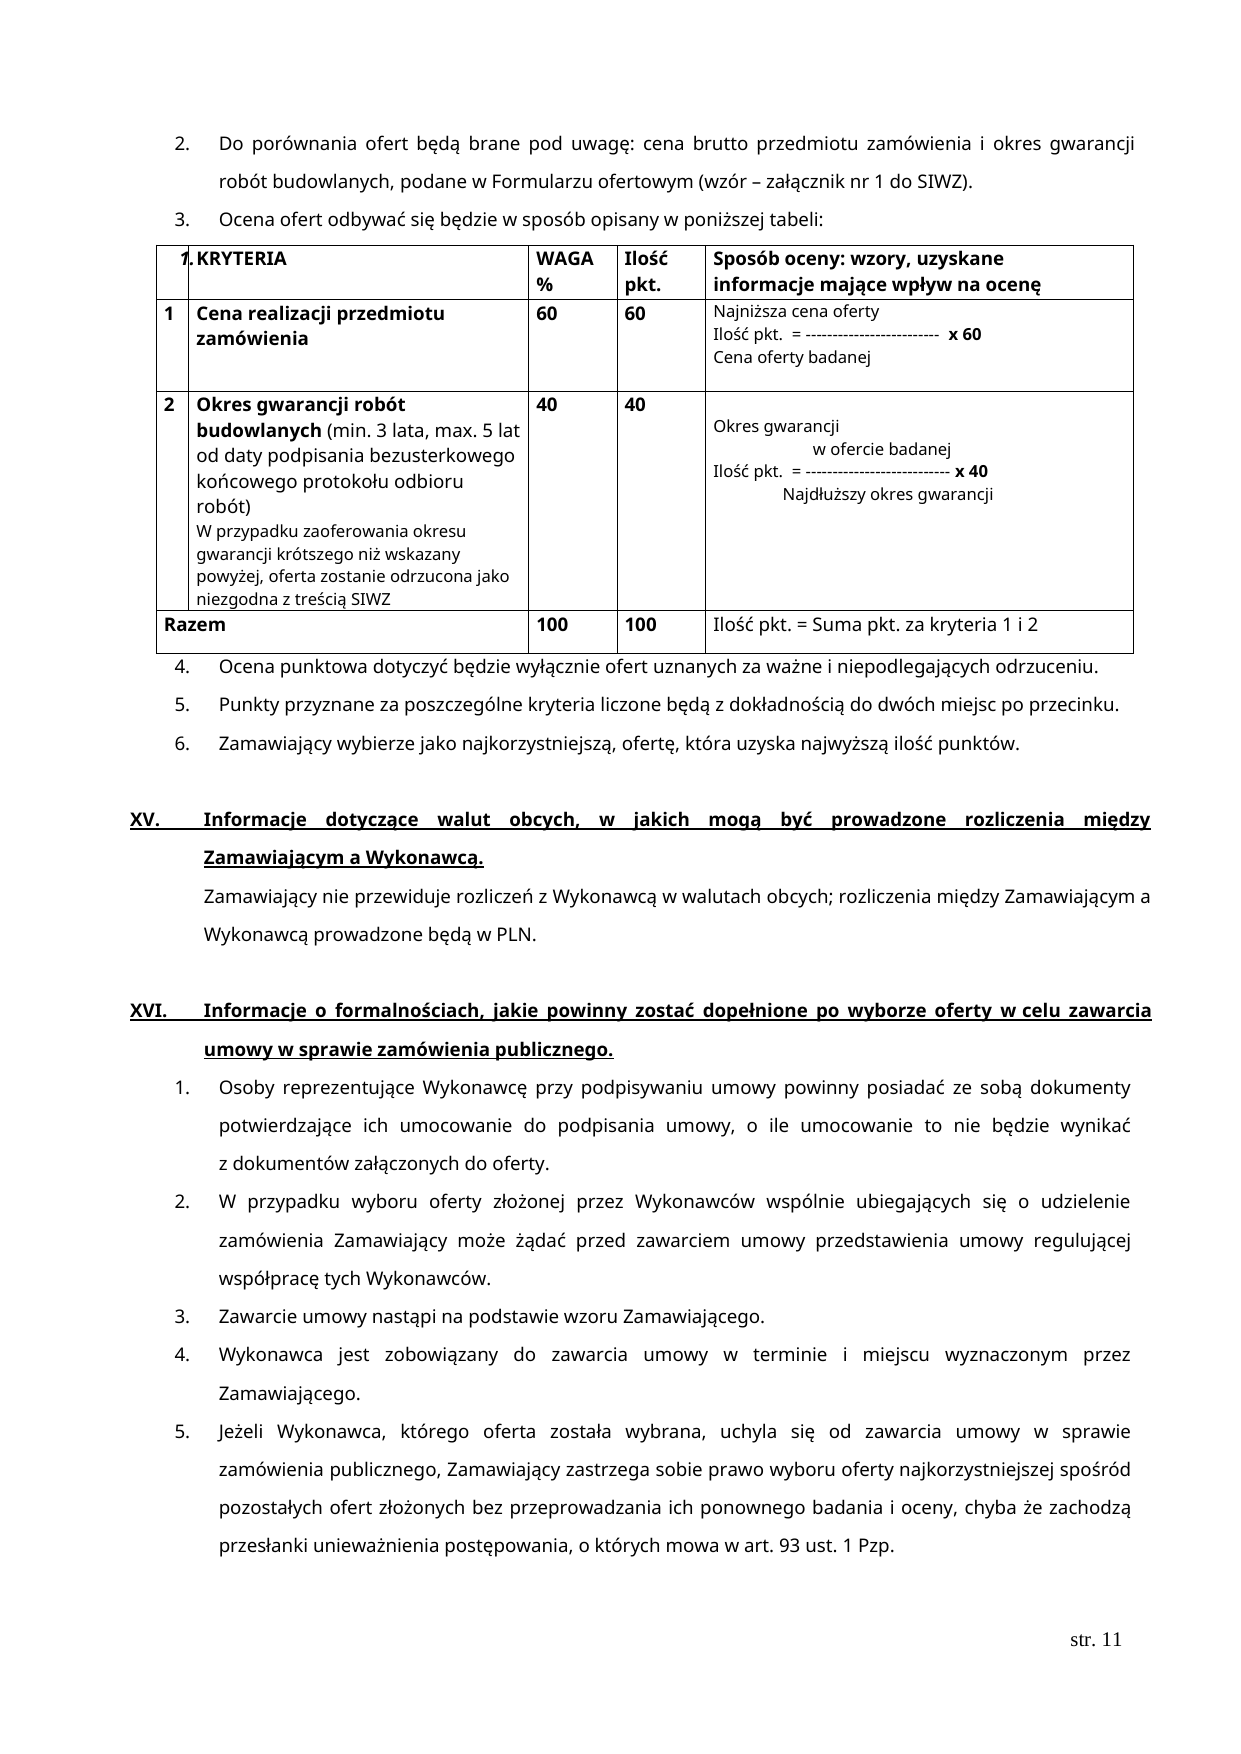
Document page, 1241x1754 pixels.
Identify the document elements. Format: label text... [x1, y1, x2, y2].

table_header Sposób oceny: wzory, uzyskane informacje mające wpływ na ocenę [706, 246, 1133, 299]
list W przypadku wyboru oferty złożonej przez Wykonawców wspólnie ubiegających się o udzielenie zamówienia Zamawiający może żądać przed zawarciem umowy przedstawienia umowy regulującej współpracę tych Wykonawców. [174, 1189, 1132, 1291]
table_cell 40 [618, 392, 705, 610]
table_cell Okres gwarancji robót budowlanych (min. 3 lata, max. 5 lat od daty podpisania bezusterkowego końcowego protokołu odbioru robót) W przypadku zaoferowania okresu gwarancji krótszego niż wskazany powyżej, oferta zostanie odrzucona jako niezgodna z treścią SIWZ [189, 392, 528, 610]
text Zamawiający nie przewiduje rozliczeń z Wykonawcą w walutach obcych; rozliczenia między Zamawiającym a Wykonawcą prowadzone będą w PLN. [204, 883, 1152, 947]
list Do porównania ofert będą brane pod uwagę: cena brutto przedmiotu zamówienia i okres gwarancji robót budowlanych, podane w Formularzu ofertowym (wzór – załącznik nr 1 do SIWZ). [174, 130, 1137, 194]
table_cell 2 [157, 392, 188, 610]
table_cell Ilość pkt. = Suma pkt. za kryteria 1 i 2 [706, 611, 1133, 652]
table_cell Cena realizacji przedmiotu zamówienia [189, 300, 528, 391]
list Ocena punktowa dotyczyć będzie wyłącznie ofert uznanych za ważne i niepodlegających odrzuceniu. [174, 654, 1132, 679]
list Osoby reprezentujące Wykonawcę przy podpisywaniu umowy powinny posiadać ze sobą dokumenty potwierdzające ich umocowanie do podpisania umowy, o ile umocowanie to nie będzie wynikać z dokumentów załączonych do oferty. [174, 1074, 1132, 1176]
list Wykonawca jest zobowiązany do zawarcia umowy w terminie i miejscu wyznaczonym przez Zamawiającego. [174, 1342, 1132, 1405]
table_cell 60 [529, 300, 617, 391]
list Zamawiający wybierze jako najkorzystniejszą, ofertę, która uzyska najwyższą ilość punktów. [174, 730, 1132, 756]
table_header KRYTERIA [189, 246, 528, 299]
table_header Ilość pkt. [618, 246, 705, 299]
list Zawarcie umowy nastąpi na podstawie wzoru Zamawiającego. [174, 1303, 1132, 1329]
list Informacje o formalnościach, jakie powinny zostać dopełnione po wyborze oferty w celu zawarcia umowy w sprawie zamówienia publicznego. [130, 1021, 1152, 1061]
table_cell Najniższa cena oferty Ilość pkt. = ------------------------- x 60 Cena oferty badanej [706, 300, 1133, 391]
table_cell 100 [618, 611, 705, 652]
table_cell 40 [529, 392, 617, 610]
list Informacje o formalnościach, jakie powinny zostać dopełnione po wyborze oferty w celu zawarcia umowy w sprawie zamówienia publicznego. [130, 998, 1152, 1019]
table_cell Razem [157, 611, 528, 652]
table_cell 1 [157, 300, 188, 391]
list Informacje dotyczące walut obcych, w jakich mogą być prowadzone rozliczenia między Zamawiającym a Wykonawcą. [130, 806, 1152, 870]
table_cell 60 [618, 300, 705, 391]
list Punkty przyznane za poszczególne kryteria liczone będą z dokładnością do dwóch miejsc po przecinku. [174, 692, 1132, 717]
table_header WAGA % [529, 246, 617, 299]
list Jeżeli Wykonawca, którego oferta została wybrana, uchyla się od zawarcia umowy w sprawie zamówienia publicznego, Zamawiający zastrzega sobie prawo wyboru oferty najkorzystniejszej spośród pozostałych ofert złożonych bez przeprowadzania ich ponownego badania i oceny, chyba że zachodzą przesłanki unieważnienia postępowania, o których mowa w art. 93 ust. 1 Pzp. [174, 1418, 1132, 1558]
list Ocena ofert odbywać się będzie w sposób opisany w poniższej tabeli: [174, 206, 1137, 232]
table_cell Okres gwarancji w ofercie badanej Ilość pkt. = --------------------------- x 40 Najdłuższy okres gwarancji [706, 392, 1133, 610]
table_cell 100 [529, 611, 617, 652]
table_header LP [157, 246, 188, 299]
